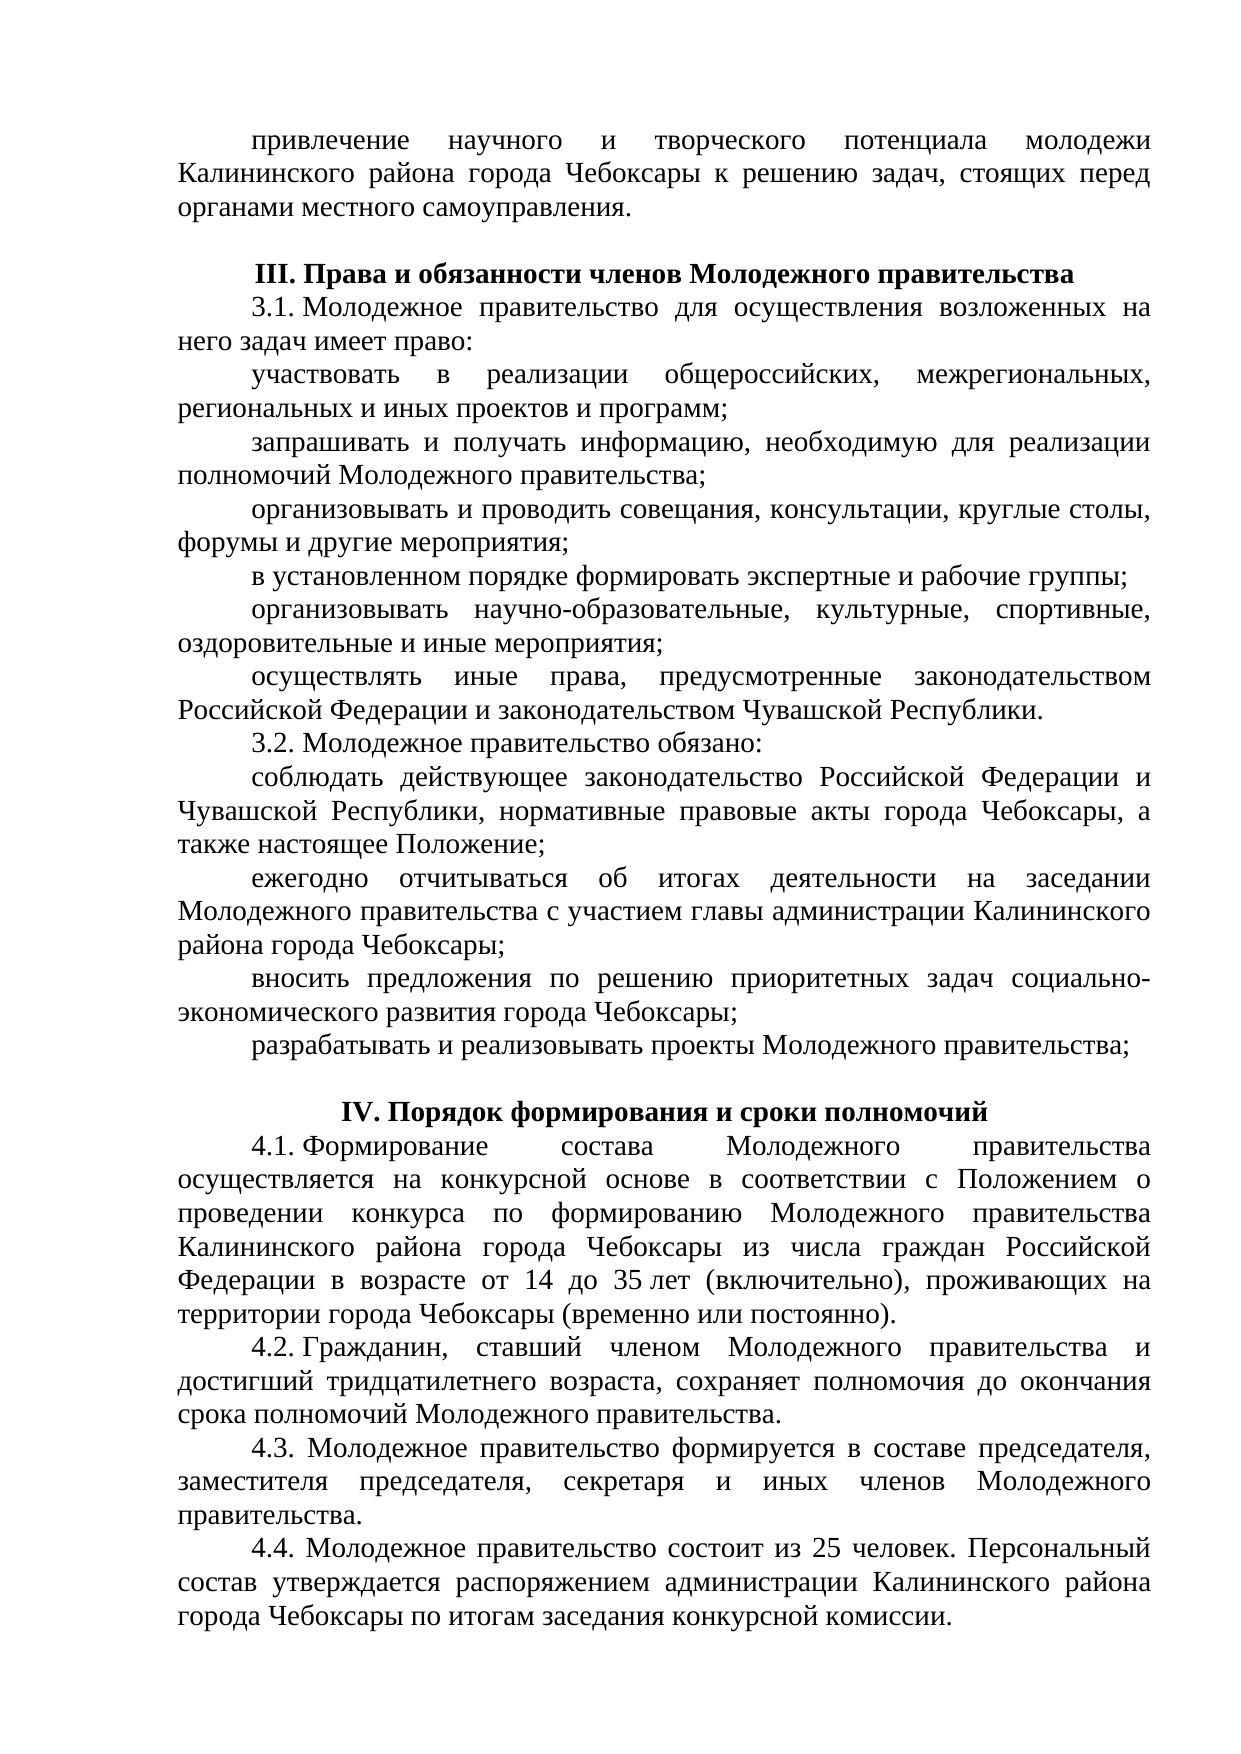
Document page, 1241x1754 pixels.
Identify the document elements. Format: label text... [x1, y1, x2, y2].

text осуществлять иные права, предусмотренные законодательством Российской Федерации и законодательством Чувашской Республики. [177, 658, 1152, 726]
text 4.1. Формирование состава Молодежного правительства осуществляется на конкурсной основе в соответствии с Положением о проведении конкурса по формированию Молодежного правительства Калининского района города Чебоксары из числа граждан Российской Федерации в возрасте от 14 до 35 лет (включительно), проживающих на территории города Чебоксары (временно или постоянно). [177, 1128, 1152, 1329]
text организовывать научно-образовательные, культурные, спортивные, оздоровительные и иные мероприятия; [177, 591, 1152, 658]
text III. Права и обязанности членов Молодежного правительства [177, 256, 1152, 289]
text привлечение научного и творческого потенциала молодежи Калининского района города Чебоксары к решению задач, стоящих перед органами местного самоуправления. [177, 122, 1152, 222]
text участвовать в реализации общероссийских, межрегиональных, региональных и иных проектов и программ; [177, 357, 1152, 424]
text организовывать и проводить совещания, консультации, круглые столы, форумы и другие мероприятия; [177, 491, 1152, 558]
text 3.1. Молодежное правительство для осуществления возложенных на него задач имеет право: [177, 289, 1152, 357]
text 4.4. Молодежное правительство состоит из 25 человек. Персональный состав утверждается распоряжением администрации Калининского района города Чебоксары по итогам заседания конкурсной комиссии. [177, 1531, 1152, 1631]
text запрашивать и получать информацию, необходимую для реализации полномочий Молодежного правительства; [177, 424, 1152, 491]
text IV. Порядок формирования и сроки полномочий [177, 1094, 1152, 1128]
text ежегодно отчитываться об итогах деятельности на заседании Молодежного правительства с участием главы администрации Калининского района города Чебоксары; [177, 860, 1152, 960]
text разрабатывать и реализовывать проекты Молодежного правительства; [177, 1027, 1152, 1061]
text вносить предложения по решению приоритетных задач социально-экономического развития города Чебоксары; [177, 960, 1152, 1027]
text 4.3. Молодежное правительство формируется в составе председателя, заместителя председателя, секретаря и иных членов Молодежного правительства. [177, 1430, 1152, 1531]
text 4.2. Гражданин, ставший членом Молодежного правительства и достигший тридцатилетнего возраста, сохраняет полномочия до окончания срока полномочий Молодежного правительства. [177, 1329, 1152, 1430]
text 3.2. Молодежное правительство обязано: [177, 726, 1152, 759]
text в установленном порядке формировать экспертные и рабочие группы; [177, 558, 1152, 591]
text соблюдать действующее законодательство Российской Федерации и Чувашской Республики, нормативные правовые акты города Чебоксары, а также настоящее Положение; [177, 759, 1152, 860]
